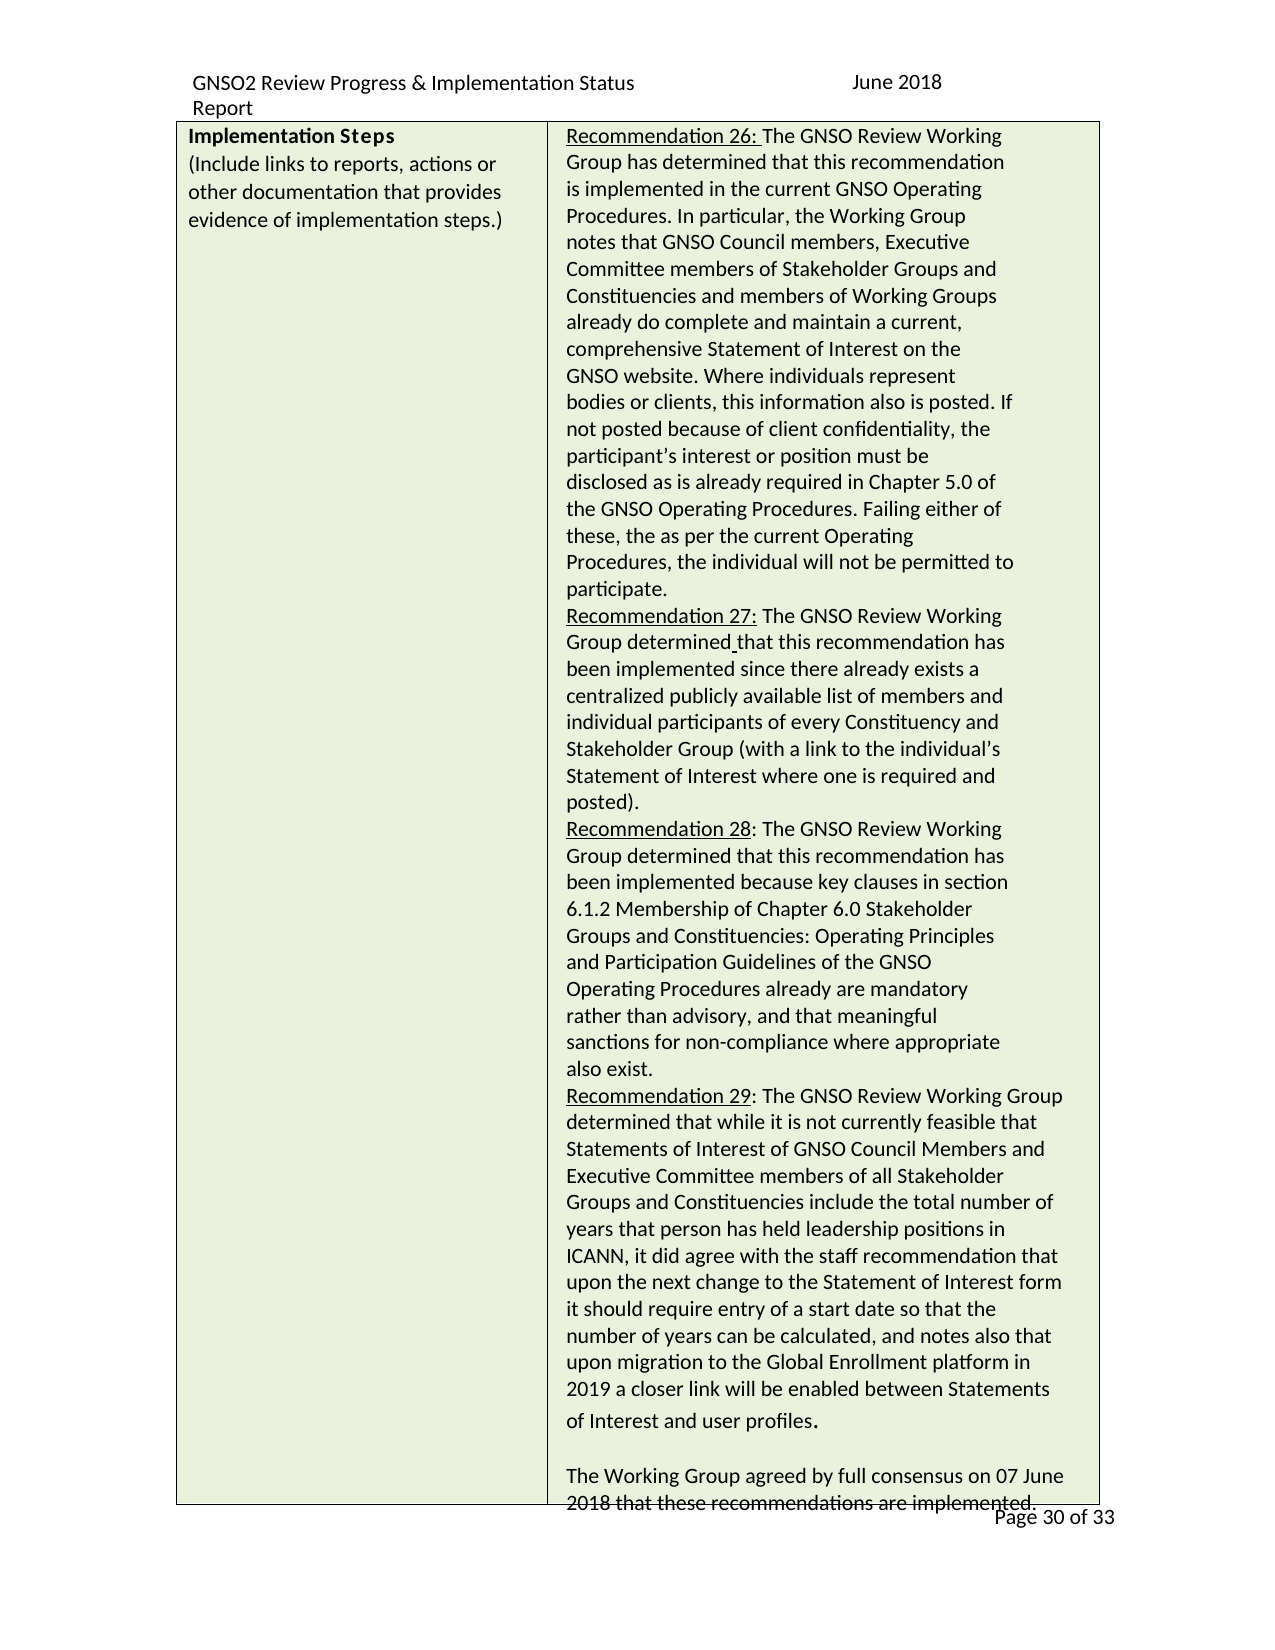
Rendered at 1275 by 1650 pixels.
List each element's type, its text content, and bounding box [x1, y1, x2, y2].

table_header Recommendation 26: The GNSO Review Working Group has determined that this recommendation is implemented in the current GNSO Operating Procedures. In particular, the Working Group notes that GNSO Council members, Executive Committee members of Stakeholder Groups and Constituencies and members of Working Groups already do complete and maintain a current, comprehensive Statement of Interest on the GNSO website. Where individuals represent bodies or clients, this information also is posted. If not posted because of client confidentiality, the participant’s interest or position must be disclosed as is already required in Chapter 5.0 of the GNSO Operating Procedures. Failing either of these, the as per the current Operating Procedures, the individual will not be permitted to participate. Recommendation 27: The GNSO Review Working Group determined that this recommendation has been implemented since there already exists a centralized publicly available list of members and individual participants of every Constituency and Stakeholder Group (with a link to the individual’s Statement of Interest where one is required and posted). Recommendation 28: The GNSO Review Working Group determined that this recommendation has been implemented because key clauses in section 6.1.2 Membership of Chapter 6.0 Stakeholder Groups and Constituencies: Operating Principles and Participation Guidelines of the GNSO Operating Procedures already are mandatory rather than advisory, and that meaningful sanctions for non-compliance where appropriate also exist. Recommendation 29: The GNSO Review Working Group determined that while it is not currently feasible that Statements of Interest of GNSO Council Members and Executive Committee members of all Stakeholder Groups and Constituencies include the total number of years that person has held leadership positions in ICANN, it did agree with the staff recommendation that upon the next change to the Statement of Interest form it should require entry of a start date so that the number of years can be calculated, and notes also that upon migration to the Global Enrollment platform in 2019 a closer link will be enabled between Statements of Interest and user profiles. The Working Group agreed by full consensus on 07 June 2018 that these recommendations are implemented. See the completed implementation charter at: INSERT [548, 122, 1099, 1503]
table_header Implementation Steps (Include links to reports, actions or other documentation that provides evidence of implementation steps.) [177, 122, 547, 1503]
